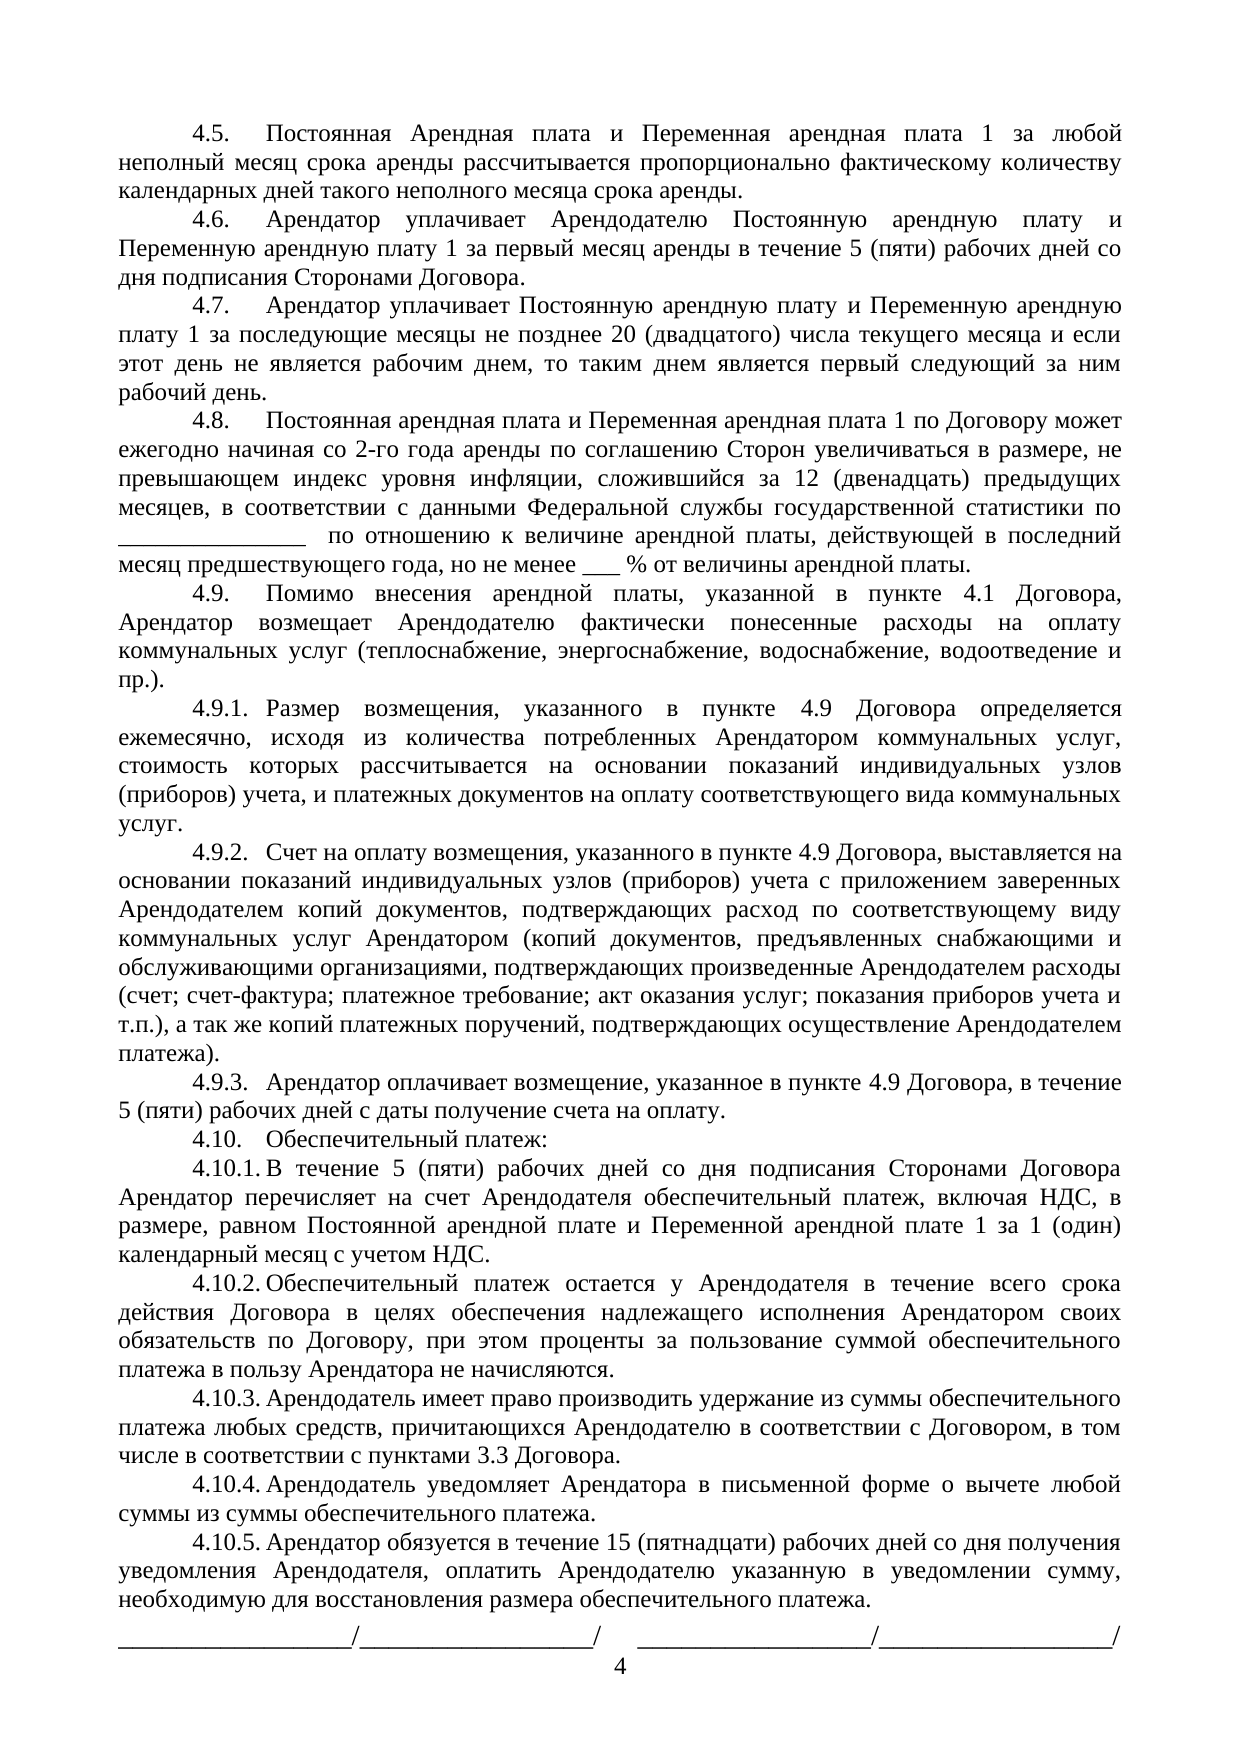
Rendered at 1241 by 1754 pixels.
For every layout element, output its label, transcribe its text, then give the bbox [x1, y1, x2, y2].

list Арендатор уплачивает Постоянную арендную плату и Переменную арендную плату 1 за последующие месяцы не позднее 20 (двадцатого) числа текущего месяца и если этот день не является рабочим днем, то таким днем является первый следующий за ним рабочий день. [118, 291, 1122, 406]
list Счет на оплату возмещения, указанного в пункте 4.9 Договора, выставляется на основании показаний индивидуальных узлов (приборов) учета с приложением заверенных Арендодателем копий документов, подтверждающих расход по соответствующему виду коммунальных услуг Арендатором (копий документов, предъявленных снабжающими и обслуживающими организациями, подтверждающих произведенные Арендодателем расходы (счет; счет-фактура; платежное требование; акт оказания услуг; показания приборов учета и т.п.), а так же копий платежных поручений, подтверждающих осуществление Арендодателем платежа). [118, 837, 1122, 1067]
list Обеспечительный платеж остается у Арендодателя в течение всего срока действия Договора в целях обеспечения надлежащего исполнения Арендатором своих обязательств по Договору, при этом проценты за пользование суммой обеспечительного платежа в пользу Арендатора не начисляются. [118, 1268, 1122, 1383]
list Постоянная Арендная плата и Переменная арендная плата 1 за любой неполный месяц срока аренды рассчитывается пропорционально фактическому количеству календарных дней такого неполного месяца срока аренды. [118, 118, 1122, 204]
list Обеспечительный платеж: [118, 1124, 1122, 1153]
list Арендатор оплачивает возмещение, указанное в пункте 4.9 Договора, в течение 5 (пяти) рабочих дней с даты получение счета на оплату. [118, 1067, 1122, 1124]
list Постоянная арендная плата и Переменная арендная плата 1 по Договору может ежегодно начиная со 2-го года аренды по соглашению Сторон увеличиваться в размере, не превышающем индекс уровня инфляции, сложившийся за 12 (двенадцать) предыдущих месяцев, в соответствии с данными Федеральной службы государственной статистики по _______________ по отношению к величине арендной платы, действующей в последний месяц предшествующего года, но не менее ___ % от величины арендной платы. [118, 406, 1122, 578]
list Арендатор уплачивает Арендодателю Постоянную арендную плату и Переменную арендную плату 1 за первый месяц аренды в течение 5 (пяти) рабочих дней со дня подписания Сторонами Договора. [118, 204, 1122, 291]
list В течение 5 (пяти) рабочих дней со дня подписания Сторонами Договора Арендатор перечисляет на счет Арендодателя обеспечительный платеж, включая НДС, в размере, равном Постоянной арендной плате и Переменной арендной плате 1 за 1 (один) календарный месяц с учетом НДС. [118, 1153, 1122, 1268]
list Арендатор обязуется в течение 15 (пятнадцати) рабочих дней со дня получения уведомления Арендодателя, оплатить Арендодателю указанную в уведомлении сумму, необходимую для восстановления размера обеспечительного платежа. [118, 1527, 1122, 1613]
list Арендодатель имеет право производить удержание из суммы обеспечительного платежа любых средств, причитающихся Арендодателю в соответствии с Договором, в том числе в соответствии с пунктами 3.3 Договора. [118, 1383, 1122, 1469]
list Помимо внесения арендной платы, указанной в пункте 4.1 Договора, Арендатор возмещает Арендодателю фактически понесенные расходы на оплату коммунальных услуг (теплоснабжение, энергоснабжение, водоснабжение, водоотведение и пр.). [118, 578, 1122, 693]
list Размер возмещения, указанного в пункте 4.9 Договора определяется ежемесячно, исходя из количества потребленных Арендатором коммунальных услуг, стоимость которых рассчитывается на основании показаний индивидуальных узлов (приборов) учета, и платежных документов на оплату соответствующего вида коммунальных услуг. [118, 693, 1122, 837]
list Арендодатель уведомляет Арендатора в письменной форме о вычете любой суммы из суммы обеспечительного платежа. [118, 1469, 1122, 1527]
